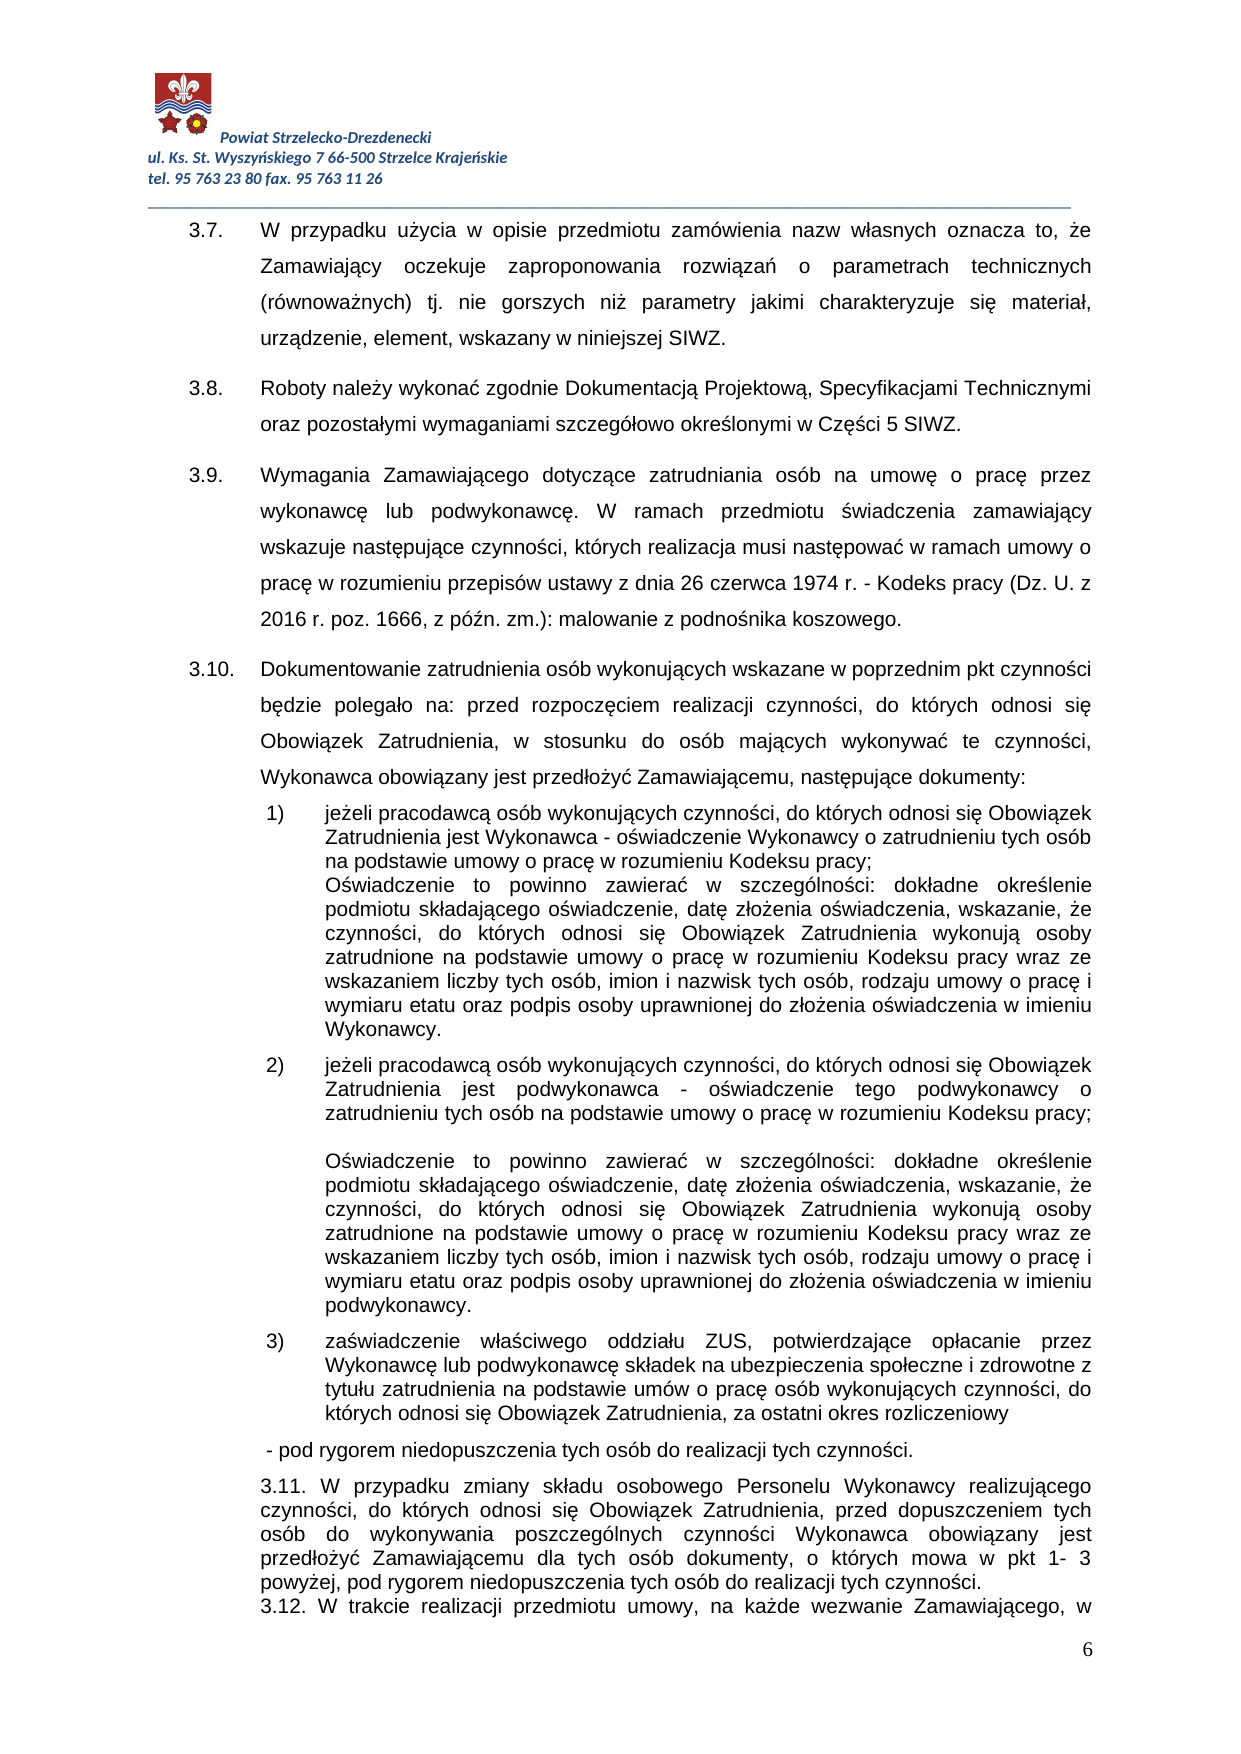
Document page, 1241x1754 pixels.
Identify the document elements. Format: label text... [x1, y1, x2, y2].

table_cell 3.8. Roboty należy wykonać zgodnie Dokumentacją Projektową, Specyfikacjami Technicznymi oraz pozostałymi wymaganiami szczegółowo określonymi w Części 5 SIWZ. [140, 370, 1100, 457]
table_cell 3.9. Wymagania Zamawiającego dotyczące zatrudniania osób na umowę o pracę przez wykonawcę lub podwykonawcę. W ramach przedmiotu świadczenia zamawiający wskazuje następujące czynności, których realizacja musi następować w ramach umowy o pracę w rozumieniu przepisów ustawy z dnia 26 czerwca 1974 r. - Kodeks pracy (Dz. U. z 2016 r. poz. 1666, z późn. zm.): malowanie z podnośnika koszowego. [140, 457, 1100, 651]
table_cell 3.7. W przypadku użycia w opisie przedmiotu zamówienia nazw własnych oznacza to, że Zamawiający oczekuje zaproponowania rozwiązań o parametrach technicznych (równoważnych) tj. nie gorszych niż parametry jakimi charakteryzuje się materiał, urządzenie, element, wskazany w niniejszej SIWZ. [140, 211, 1100, 370]
picture [155, 73, 212, 144]
